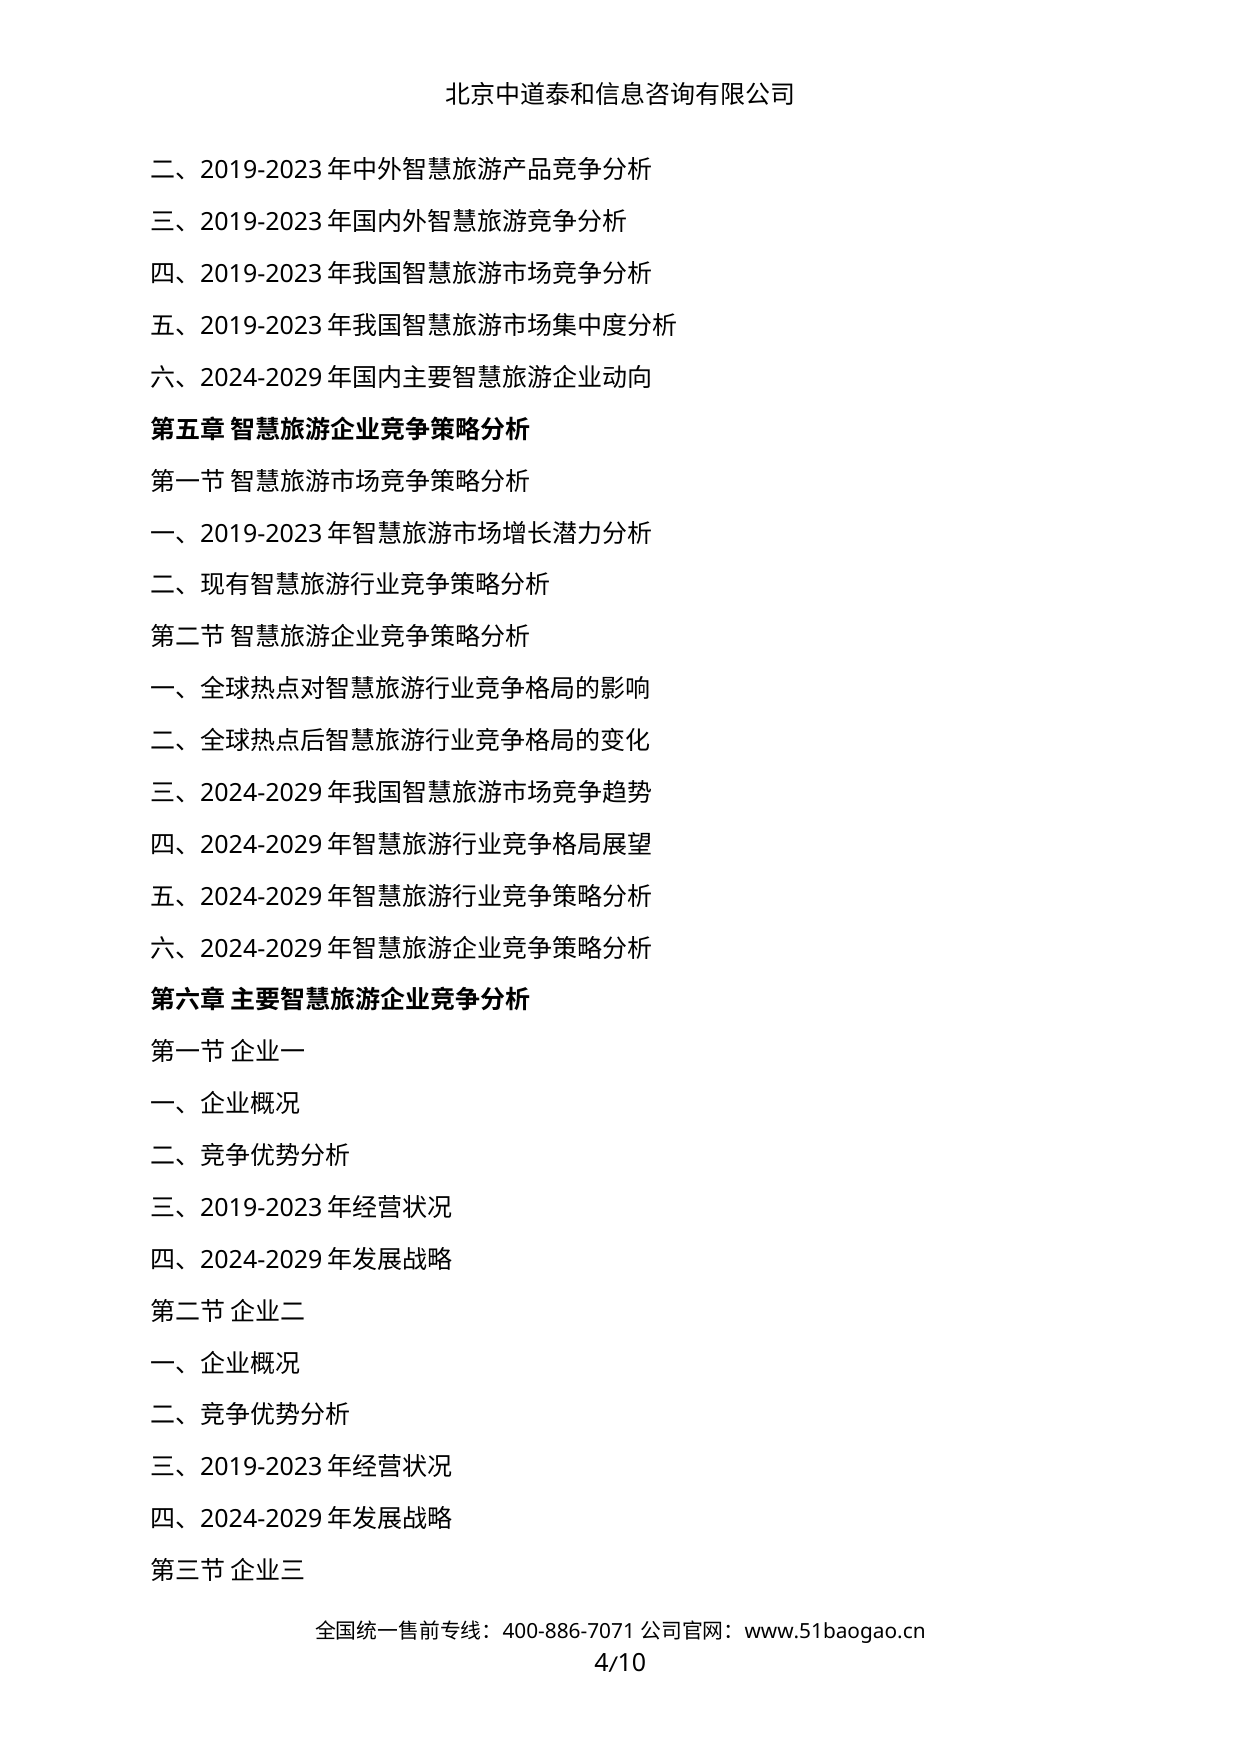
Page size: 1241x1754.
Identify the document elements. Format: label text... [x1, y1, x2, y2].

text 第六章 主要智慧旅游企业竞争分析 [150, 980, 1090, 1016]
text 一、企业概况 [150, 1084, 1090, 1120]
text 三、2019-2023年经营状况 [150, 1187, 1090, 1224]
text 二、竞争优势分析 [150, 1395, 1090, 1431]
text 四、2024-2029年智慧旅游行业竞争格局展望 [150, 824, 1090, 861]
text 五、2019-2023年我国智慧旅游市场集中度分析 [150, 306, 1090, 342]
text 三、2019-2023年国内外智慧旅游竞争分析 [150, 202, 1090, 238]
text 第二节 智慧旅游企业竞争策略分析 [150, 617, 1090, 653]
text 一、企业概况 [150, 1343, 1090, 1379]
text 第五章 智慧旅游企业竞争策略分析 [150, 409, 1090, 446]
text 第三节 企业三 [150, 1551, 1090, 1587]
text 六、2024-2029年智慧旅游企业竞争策略分析 [150, 928, 1090, 964]
text 第一节 企业一 [150, 1032, 1090, 1068]
text 二、竞争优势分析 [150, 1136, 1090, 1172]
text 三、2019-2023年经营状况 [150, 1447, 1090, 1483]
text 第一节 智慧旅游市场竞争策略分析 [150, 461, 1090, 497]
text 二、现有智慧旅游行业竞争策略分析 [150, 565, 1090, 601]
text 二、2019-2023年中外智慧旅游产品竞争分析 [150, 150, 1090, 186]
text 三、2024-2029年我国智慧旅游市场竞争趋势 [150, 772, 1090, 809]
text 五、2024-2029年智慧旅游行业竞争策略分析 [150, 876, 1090, 912]
text 二、全球热点后智慧旅游行业竞争格局的变化 [150, 721, 1090, 757]
text 四、2024-2029年发展战略 [150, 1239, 1090, 1276]
text 一、全球热点对智慧旅游行业竞争格局的影响 [150, 669, 1090, 705]
text 四、2019-2023年我国智慧旅游市场竞争分析 [150, 254, 1090, 290]
text 一、2019-2023年智慧旅游市场增长潜力分析 [150, 513, 1090, 549]
text 第二节 企业二 [150, 1291, 1090, 1327]
text 六、2024-2029年国内主要智慧旅游企业动向 [150, 357, 1090, 394]
text 四、2024-2029年发展战略 [150, 1499, 1090, 1535]
